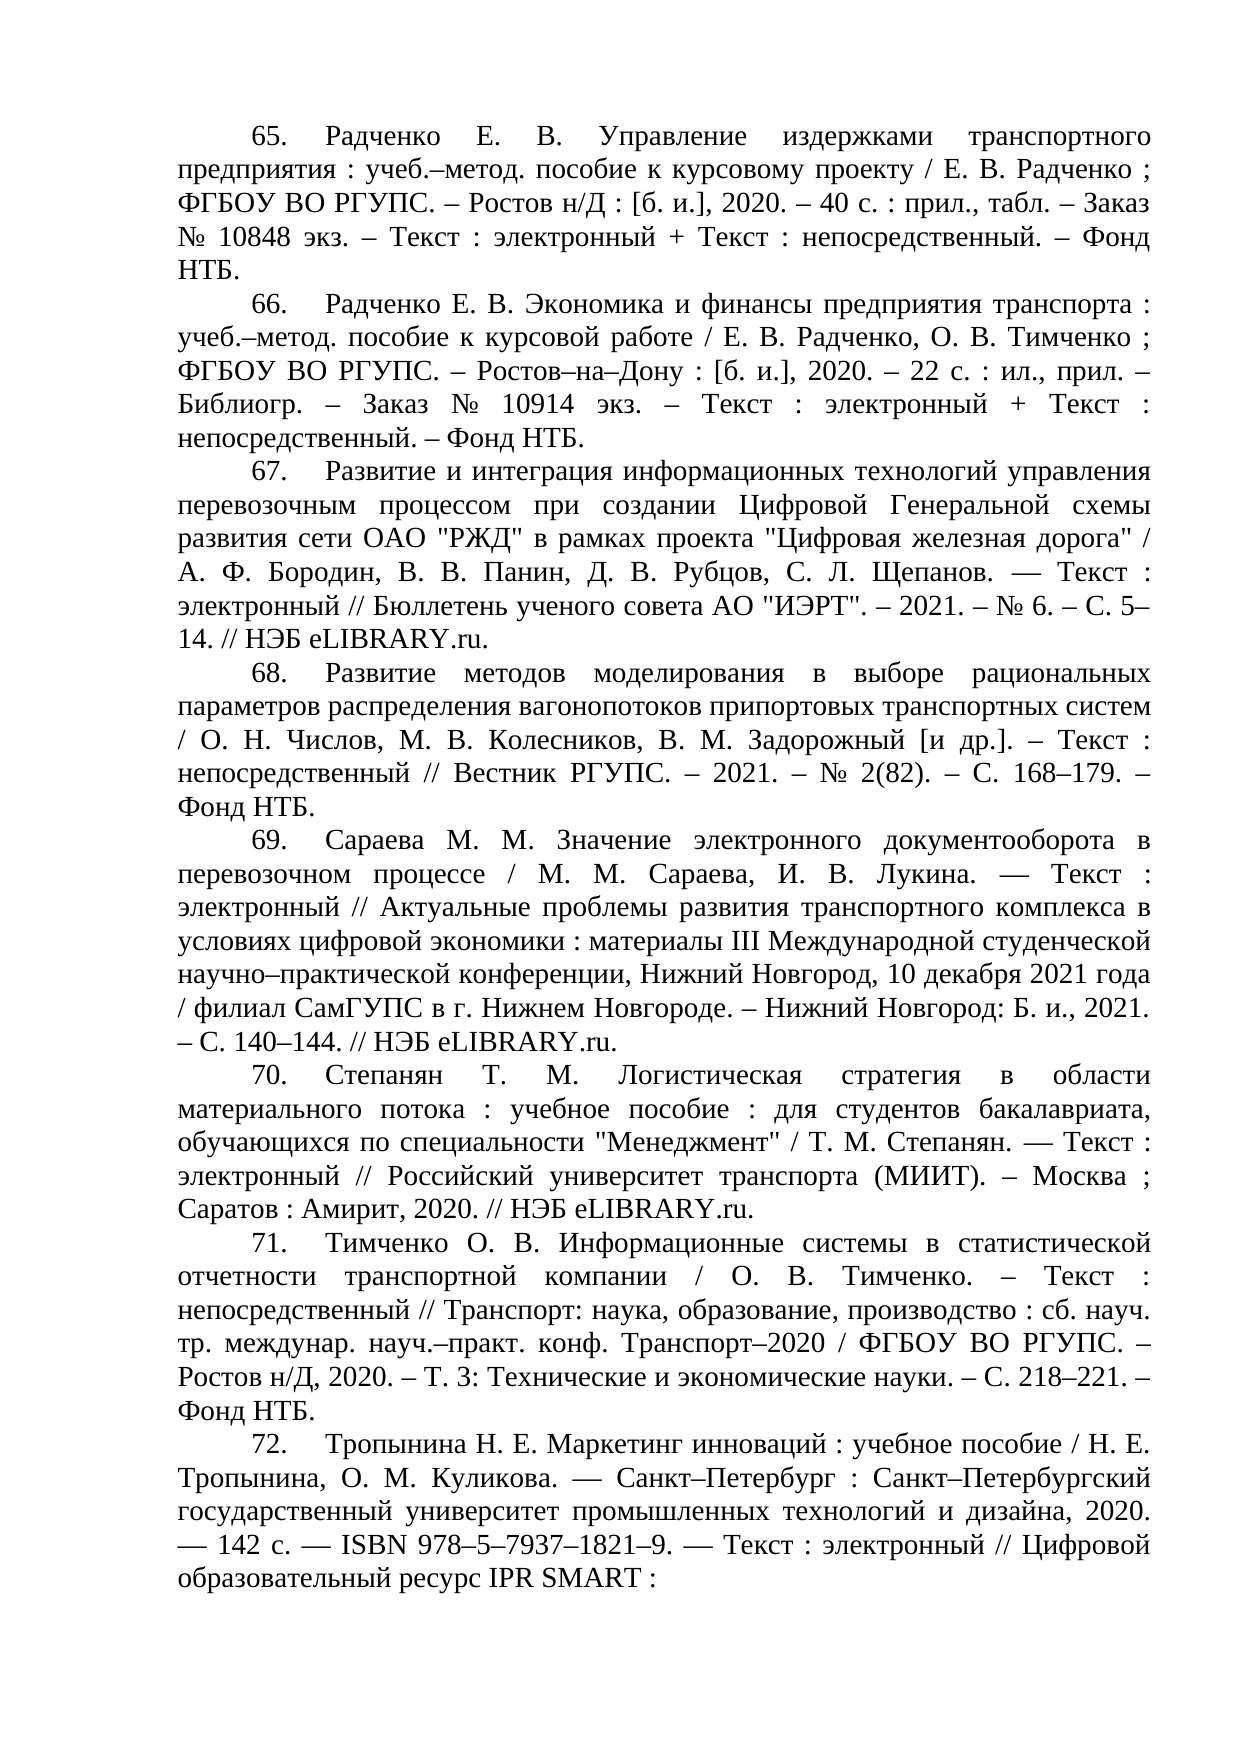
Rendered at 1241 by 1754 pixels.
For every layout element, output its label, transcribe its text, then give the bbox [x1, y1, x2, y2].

list Сараева М. М. Значение электронного документооборота в перевозочном процессе / М. М. Сараева, И. В. Лукина. — Текст : электронный // Актуальные проблемы развития транспортного комплекса в условиях цифровой экономики : материалы III Международной студенческой научно–практической конференции, Нижний Новгород, 10 декабря 2021 года / филиал СамГУПС в г. Нижнем Новгороде. – Нижний Новгород: Б. и., 2021. – С. 140–144. // НЭБ eLIBRARY.ru. [177, 822, 1152, 1057]
list Развитие и интеграция информационных технологий управления перевозочным процессом при создании Цифровой Генеральной схемы развития сети ОАО "РЖД" в рамках проекта "Цифровая железная дорога" / А. Ф. Бородин, В. В. Панин, Д. В. Рубцов, С. Л. Щепанов. — Текст : электронный // Бюллетень ученого совета АО "ИЭРТ". – 2021. – № 6. – С. 5–14. // НЭБ eLIBRARY.ru. [177, 453, 1152, 655]
list Радченко Е. В. Экономика и финансы предприятия транспорта : учеб.–метод. пособие к курсовой работе / Е. В. Радченко, О. В. Тимченко ; ФГБОУ ВО РГУПС. – Ростов–на–Дону : [б. и.], 2020. – 22 с. : ил., прил. – Библиогр. – Заказ № 10914 экз. – Текст : электронный + Текст : непосредственный. – Фонд НТБ. [177, 286, 1152, 453]
list Радченко Е. В. Управление издержками транспортного предприятия : учеб.–метод. пособие к курсовому проекту / Е. В. Радченко ; ФГБОУ ВО РГУПС. – Ростов н/Д : [б. и.], 2020. – 40 с. : прил., табл. – Заказ № 10848 экз. – Текст : электронный + Текст : непосредственный. – Фонд НТБ. [177, 118, 1152, 286]
list Степанян Т. М. Логистическая стратегия в области материального потока : учебное пособие : для студентов бакалавриата, обучающихся по специальности "Менеджмент" / Т. М. Степанян. — Текст : электронный // Российский университет транспорта (МИИТ). – Москва ; Саратов : Амирит, 2020. // НЭБ eLIBRARY.ru. [177, 1057, 1152, 1225]
list Тропынина Н. Е. Маркетинг инноваций : учебное пособие / Н. Е. Тропынина, О. М. Куликова. — Санкт–Петербург : Санкт–Петербургский государственный университет промышленных технологий и дизайна, 2020. — 142 c. — ISBN 978–5–7937–1821–9. — Текст : электронный // Цифровой образовательный ресурс IPR SMART : [177, 1426, 1152, 1594]
list Тимченко О. В. Информационные системы в статистической отчетности транспортной компании / О. В. Тимченко. – Текст : непосредственный // Транспорт: наука, образование, производство : сб. науч. тр. междунар. науч.–практ. конф. Транспорт–2020 / ФГБОУ ВО РГУПС. – Ростов н/Д, 2020. – Т. 3: Технические и экономические науки. – С. 218–221. – Фонд НТБ. [177, 1225, 1152, 1426]
list Развитие методов моделирования в выборе рациональных параметров распределения вагонопотоков припортовых транспортных систем / О. Н. Числов, М. В. Колесников, В. М. Задорожный [и др.]. – Текст : непосредственный // Вестник РГУПС. – 2021. – № 2(82). – С. 168–179. – Фонд НТБ. [177, 655, 1152, 822]
